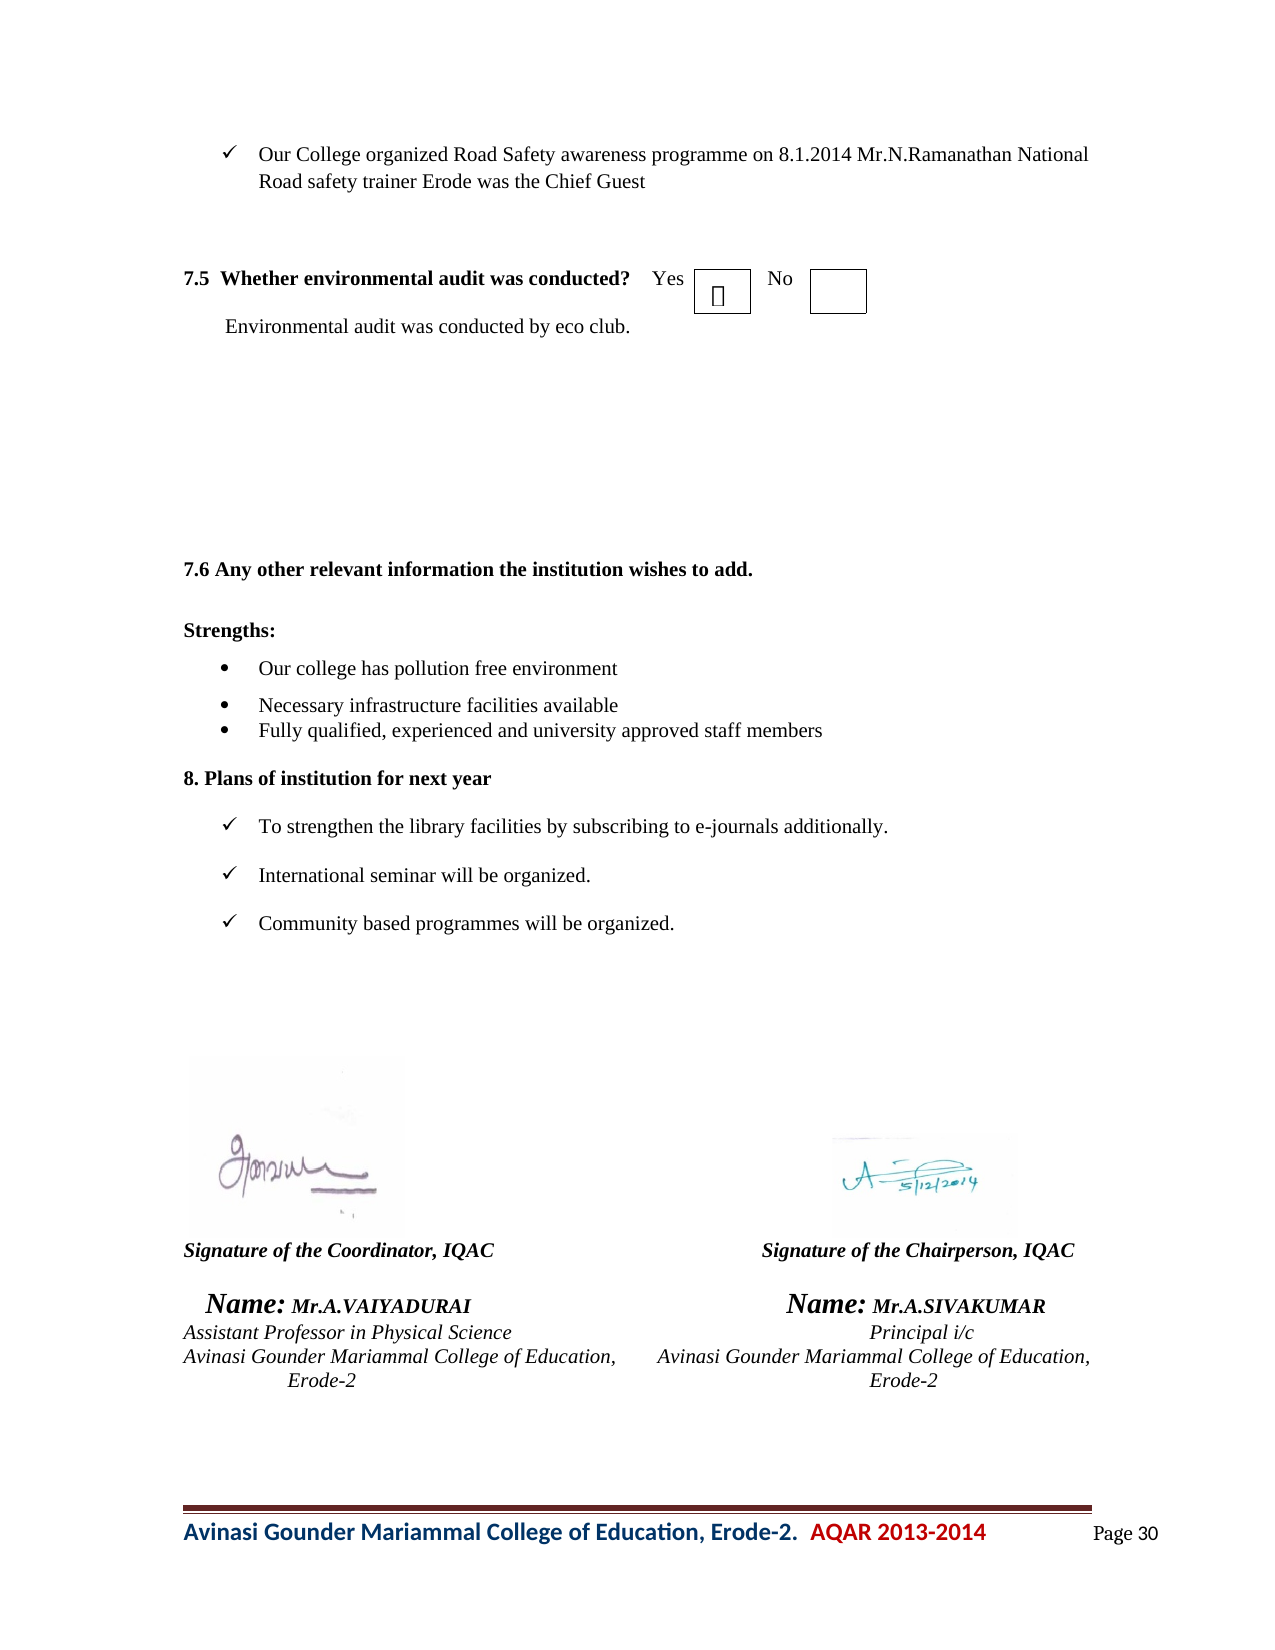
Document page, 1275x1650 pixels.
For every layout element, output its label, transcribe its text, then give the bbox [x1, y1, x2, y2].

list To strengthen the library facilities by subscribing to e-journals additionally. [221, 814, 1092, 838]
text Erode-2 Erode-2 [183, 1368, 1092, 1392]
list Our College organized Road Safety awareness programme on 8.1.2014 Mr.N.Ramanathan National Road safety trainer Erode was the Chief Guest [221, 141, 1092, 193]
list Community based programmes will be organized. [221, 911, 1092, 935]
text Strengths: [183, 605, 1092, 642]
text Assistant Professor in Physical Science Principal i/c [183, 1320, 1092, 1344]
picture [188, 1056, 406, 1238]
picture [832, 1133, 1018, 1238]
text Signature of the Coordinator, IQAC Signature of the Chairperson, IQAC [183, 1238, 1092, 1262]
list Fully qualified, experienced and university approved staff members [221, 717, 1092, 742]
text Environmental audit was conducted by eco club. [183, 314, 1092, 338]
text Name: Mr.A.VAIYADURAI Name: Mr.A.SIVAKUMAR [183, 1286, 1092, 1320]
text 8. Plans of institution for next year [183, 766, 1092, 790]
subtitle Necessary infrastructure facilities available [221, 680, 1092, 717]
list International seminar will be organized. [221, 863, 1092, 887]
text Avinasi Gounder Mariammal College of Education, Avinasi Gounder Mariammal College of Education, [183, 1344, 1092, 1368]
text 7.5 Whether environmental audit was conducted? Yes No [183, 266, 1092, 290]
subtitle Our college has pollution free environment [221, 642, 1092, 680]
text 7.6 Any other relevant information the institution wishes to add. [183, 557, 1092, 581]
